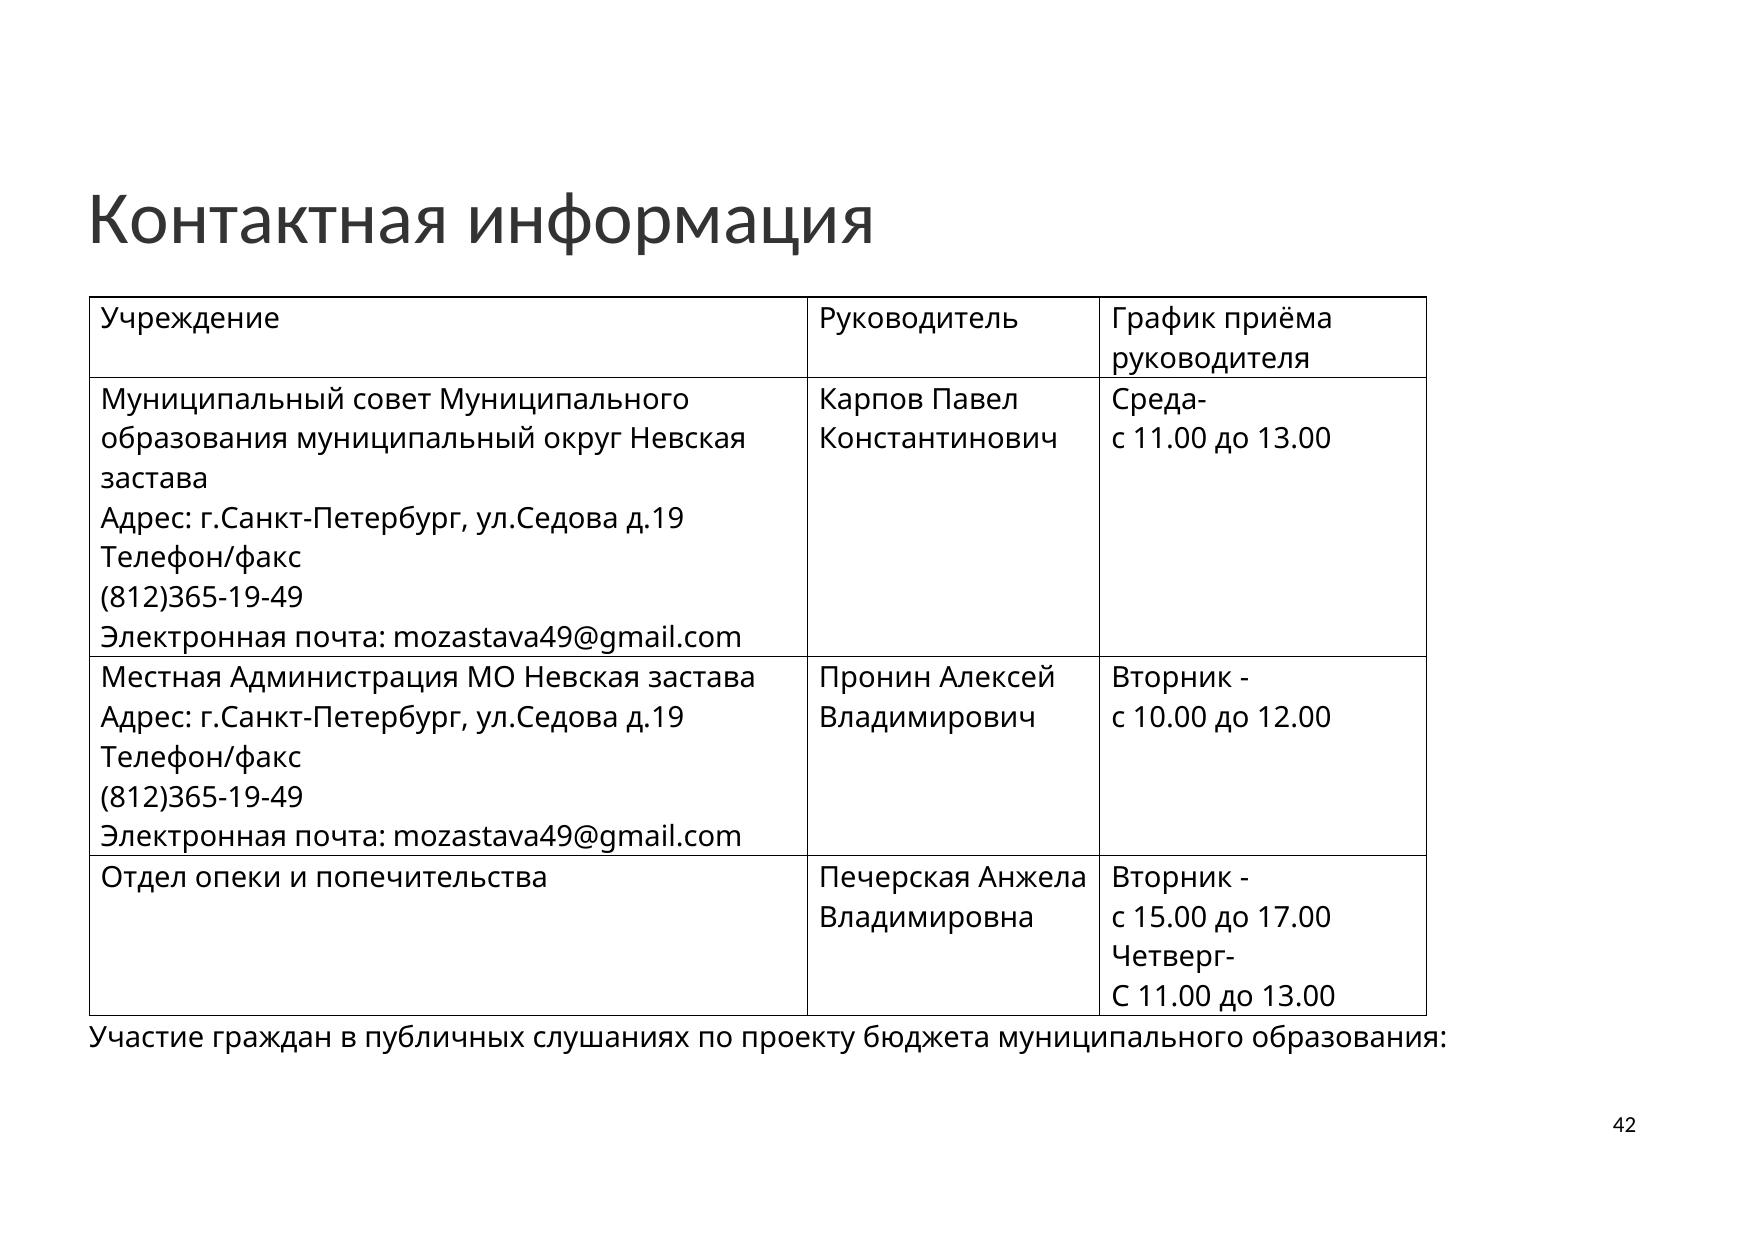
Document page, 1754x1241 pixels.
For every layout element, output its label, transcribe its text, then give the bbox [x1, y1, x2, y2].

text Участие граждан в публичных слушаниях по проекту бюджета муниципального образования: [89, 1016, 1636, 1056]
table_cell Карпов Павел Константинович [808, 378, 1099, 656]
table_header Руководитель [808, 298, 1099, 377]
table_cell Вторник - с 15.00 до 17.00 Четверг- С 11.00 до 13.00 [1100, 856, 1426, 1015]
table_cell Печерская Анжела Владимировна [808, 856, 1099, 1015]
table_cell Пронин Алексей Владимирович [808, 657, 1099, 855]
table_header Учреждение [90, 298, 807, 377]
table_cell Вторник - с 10.00 до 12.00 [1100, 657, 1426, 855]
table_cell Среда- с 11.00 до 13.00 [1100, 378, 1426, 656]
table_header График приёма руководителя [1100, 298, 1426, 377]
text Контактная информация [89, 170, 1636, 262]
table_cell Местная Администрация МО Невская застава Адрес: г.Санкт-Петербург, ул.Седова д.19 Телефон/факс (812)365-19-49 Электронная почта: mozastava49@gmail.com [90, 657, 807, 855]
table_cell Отдел опеки и попечительства [90, 856, 807, 1015]
table_cell Муниципальный совет Муниципального образования муниципальный округ Невская застава Адрес: г.Санкт-Петербург, ул.Седова д.19 Телефон/факс (812)365-19-49 Электронная почта: mozastava49@gmail.com [90, 378, 807, 656]
